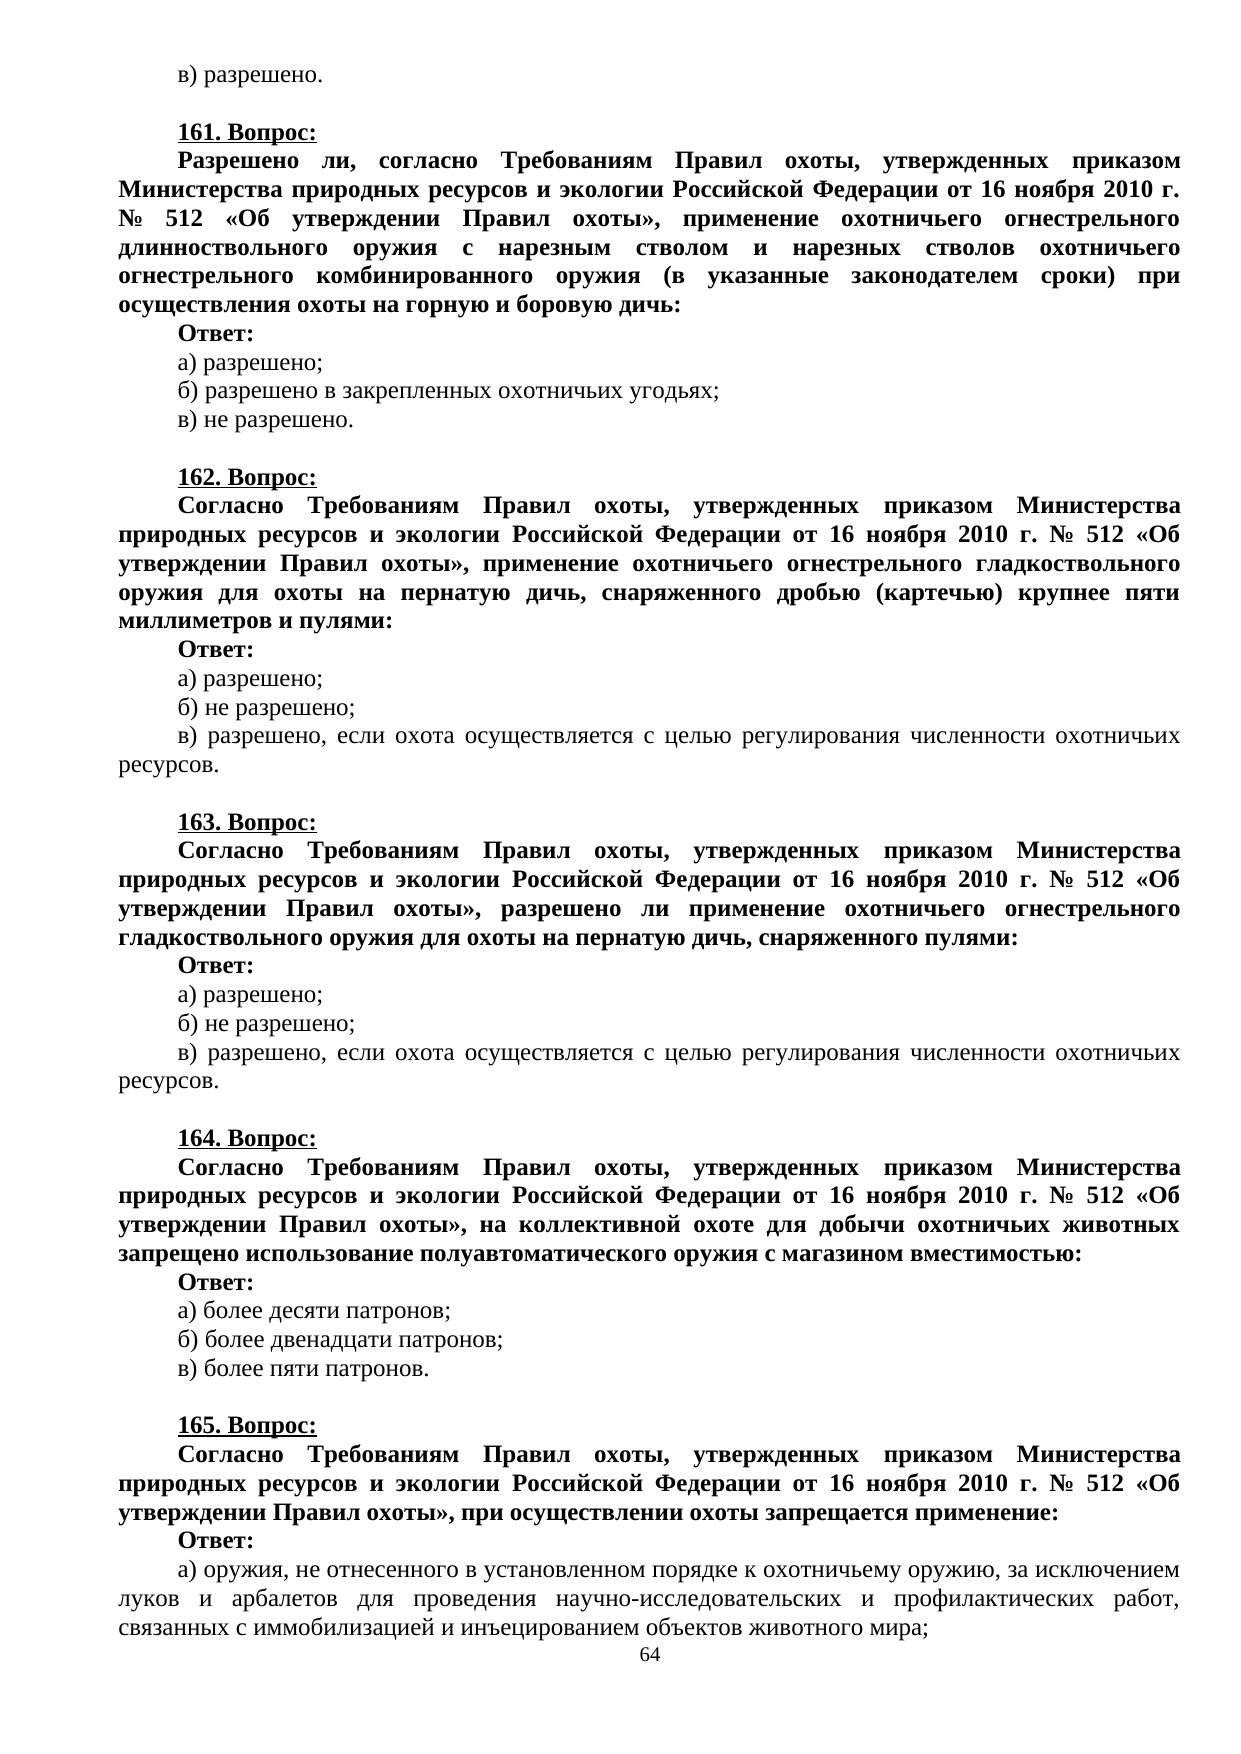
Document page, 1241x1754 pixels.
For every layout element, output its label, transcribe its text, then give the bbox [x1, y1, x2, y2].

text в) разрешено, если охота осуществляется с целью регулирования численности охотничьих ресурсов. [118, 720, 1181, 778]
text в) разрешено. [118, 59, 1181, 88]
text в) более пяти патронов. [118, 1353, 1181, 1382]
text Согласно Требованиям Правил охоты, утвержденных приказом Министерства природных ресурсов и экологии Российской Федерации от 16 ноября 2010 г. № 512 «Об утверждении Правил охоты», при осуществлении охоты запрещается применение: [118, 1439, 1181, 1525]
text а) разрешено; [118, 663, 1181, 692]
text б) более двенадцати патронов; [118, 1324, 1181, 1353]
text а) разрешено; [118, 347, 1181, 375]
text в) разрешено, если охота осуществляется с целью регулирования численности охотничьих ресурсов. [118, 1037, 1181, 1094]
text а) более десяти патронов; [118, 1295, 1181, 1324]
text Согласно Требованиям Правил охоты, утвержденных приказом Министерства природных ресурсов и экологии Российской Федерации от 16 ноября 2010 г. № 512 «Об утверждении Правил охоты», разрешено ли применение охотничьего огнестрельного гладкоствольного оружия для охоты на пернатую дичь, снаряженного пулями: [118, 835, 1181, 950]
text в) не разрешено. [118, 404, 1181, 433]
text Ответ: [118, 1267, 1181, 1295]
text Ответ: [118, 1525, 1181, 1554]
text 161. Вопрос: [118, 117, 1181, 145]
text б) не разрешено; [118, 1008, 1181, 1037]
text Разрешено ли, согласно Требованиям Правил охоты, утвержденных приказом Министерства природных ресурсов и экологии Российской Федерации от 16 ноября 2010 г. № 512 «Об утверждении Правил охоты», применение охотничьего огнестрельного длинноствольного оружия с нарезным стволом и нарезных стволов охотничьего огнестрельного комбинированного оружия (в указанные законодателем сроки) при осуществления охоты на горную и боровую дичь: [118, 145, 1181, 318]
text 164. Вопрос: [118, 1123, 1181, 1152]
text а) разрешено; [118, 979, 1181, 1008]
text б) разрешено в закрепленных охотничьих угодьях; [118, 375, 1181, 404]
text 163. Вопрос: [118, 807, 1181, 835]
text 162. Вопрос: [118, 462, 1181, 490]
text Согласно Требованиям Правил охоты, утвержденных приказом Министерства природных ресурсов и экологии Российской Федерации от 16 ноября 2010 г. № 512 «Об утверждении Правил охоты», применение охотничьего огнестрельного гладкоствольного оружия для охоты на пернатую дичь, снаряженного дробью (картечью) крупнее пяти миллиметров и пулями: [118, 490, 1181, 634]
text 165. Вопрос: [118, 1410, 1181, 1439]
text а) оружия, не отнесенного в установленном порядке к охотничьему оружию, за исключением луков и арбалетов для проведения научно-исследовательских и профилактических работ, связанных с иммобилизацией и инъецированием объектов животного мира; [118, 1554, 1181, 1640]
text Ответ: [118, 950, 1181, 979]
text Согласно Требованиям Правил охоты, утвержденных приказом Министерства природных ресурсов и экологии Российской Федерации от 16 ноября 2010 г. № 512 «Об утверждении Правил охоты», на коллективной охоте для добычи охотничьих животных запрещено использование полуавтоматического оружия с магазином вместимостью: [118, 1152, 1181, 1267]
text Ответ: [118, 318, 1181, 347]
text б) не разрешено; [118, 692, 1181, 720]
text Ответ: [118, 634, 1181, 663]
